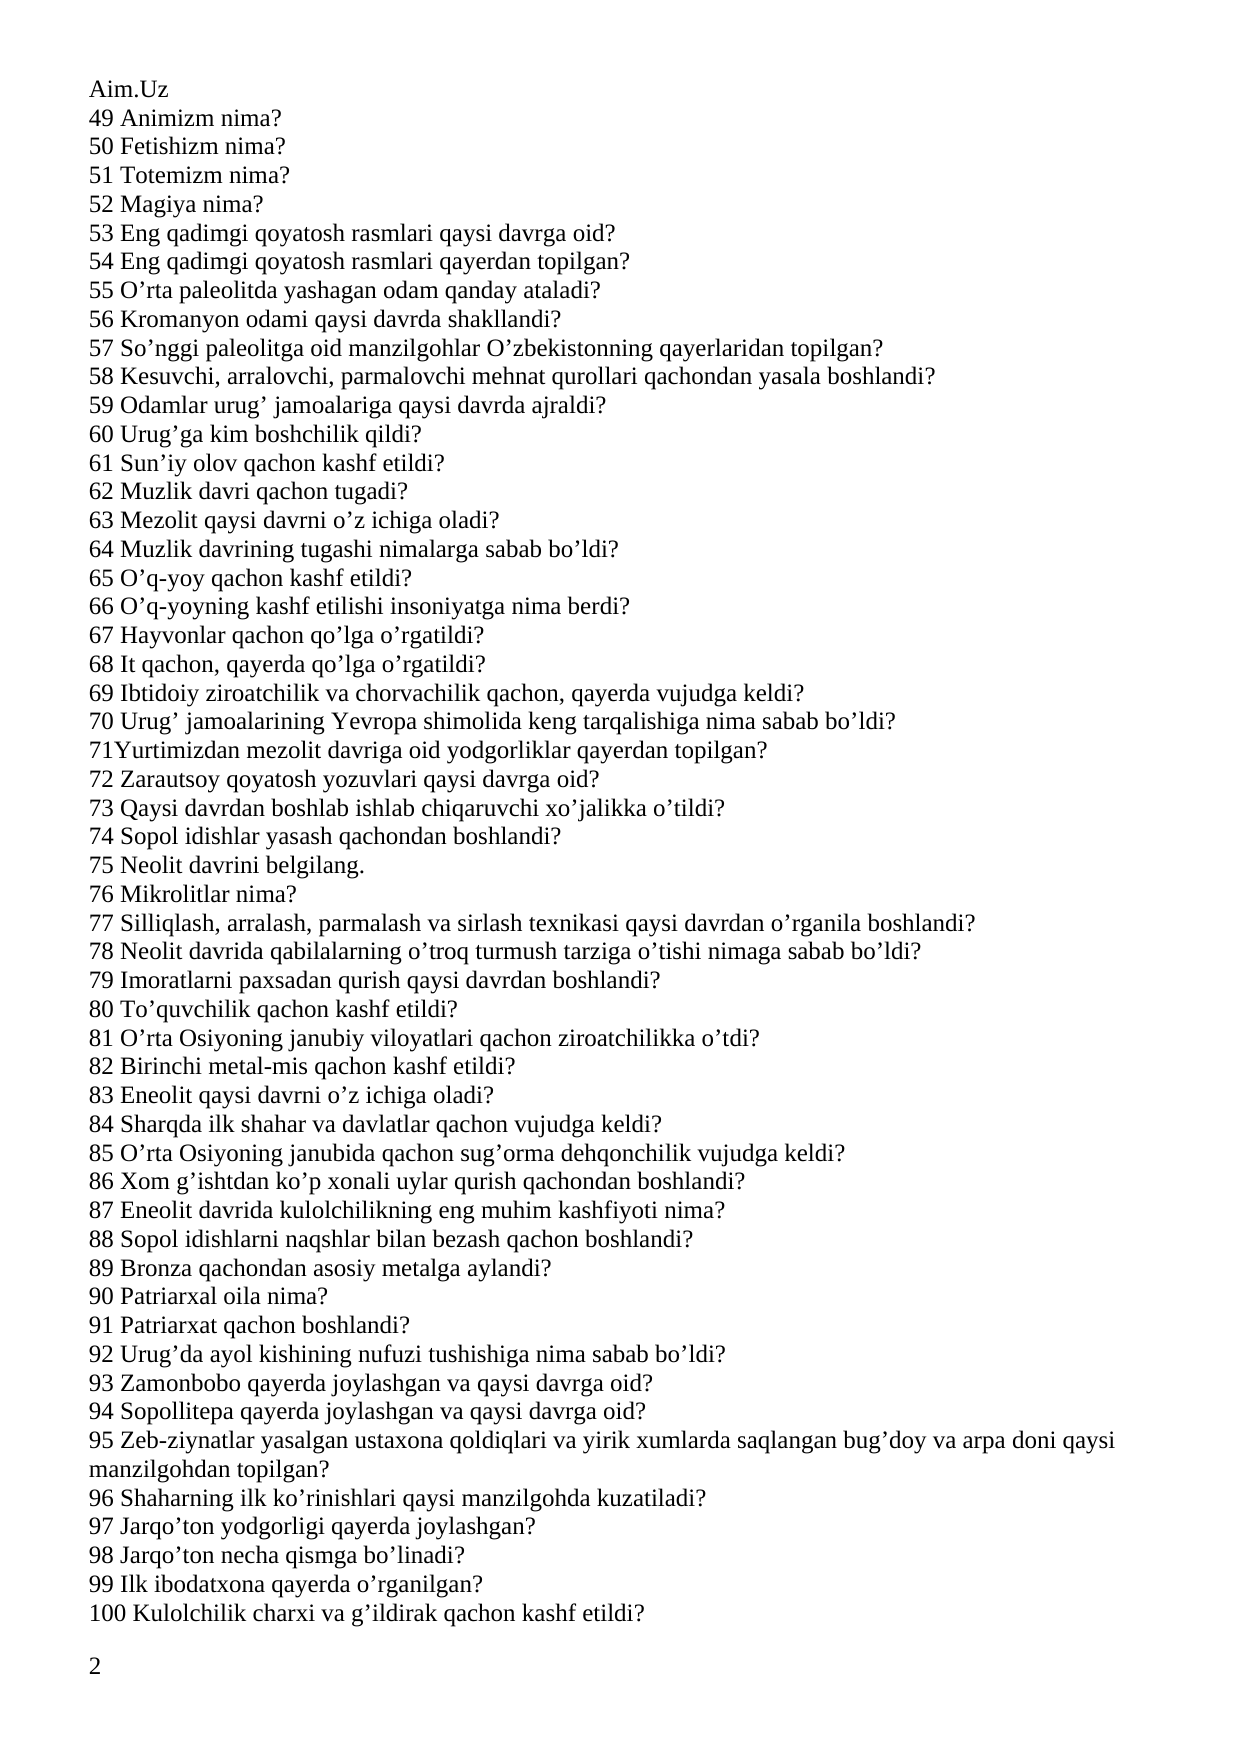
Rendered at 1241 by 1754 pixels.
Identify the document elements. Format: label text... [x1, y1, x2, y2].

text 63 Mezolit qaysi davrni o’z ichiga oladi? [89, 505, 1152, 534]
text 95 Zeb-ziynatlar yasalgan ustaxona qoldiqlari va yirik xumlarda saqlangan bug’doy va arpa doni qaysi manzilgohdan topilgan? [89, 1425, 1152, 1483]
text 91 Patriarxat qachon boshlandi? [89, 1310, 1152, 1339]
text 94 Sopollitepa qayerda joylashgan va qaysi davrga oid? [89, 1396, 1152, 1425]
text 98 Jarqo’ton necha qismga bo’linadi? [89, 1540, 1152, 1569]
text 76 Mikrolitlar nima? [89, 879, 1152, 908]
text 68 It qachon, qayerda qo’lga o’rgatildi? [89, 649, 1152, 678]
text 50 Fetishizm nima? [89, 131, 1152, 160]
text 56 Kromanyon odami qaysi davrda shakllandi? [89, 304, 1152, 333]
text 67 Hayvonlar qachon qo’lga o’rgatildi? [89, 620, 1152, 649]
text 74 Sopol idishlar yasash qachondan boshlandi? [89, 821, 1152, 850]
text 78 Neolit davrida qabilalarning o’troq turmush tarziga o’tishi nimaga sabab bo’ldi? [89, 936, 1152, 965]
text 59 Odamlar urug’ jamoalariga qaysi davrda ajraldi? [89, 390, 1152, 419]
text 53 Eng qadimgi qoyatosh rasmlari qaysi davrga oid? [89, 218, 1152, 246]
text 100 Kulolchilik charxi va g’ildirak qachon kashf etildi? [89, 1598, 1152, 1626]
text 64 Muzlik davrining tugashi nimalarga sabab bo’ldi? [89, 534, 1152, 563]
text 86 Xom g’ishtdan ko’p xonali uylar qurish qachondan boshlandi? [89, 1166, 1152, 1195]
text 80 To’quvchilik qachon kashf etildi? [89, 994, 1152, 1023]
text 83 Eneolit qaysi davrni o’z ichiga oladi? [89, 1080, 1152, 1109]
text 93 Zamonbobo qayerda joylashgan va qaysi davrga oid? [89, 1368, 1152, 1396]
text 49 Animizm nima? [89, 103, 1152, 131]
text 90 Patriarxal oila nima? [89, 1281, 1152, 1310]
text 52 Magiya nima? [89, 189, 1152, 218]
text 69 Ibtidoiy ziroatchilik va chorvachilik qachon, qayerda vujudga keldi? [89, 678, 1152, 706]
text 55 O’rta paleolitda yashagan odam qanday ataladi? [89, 275, 1152, 304]
text 58 Kesuvchi, arralovchi, parmalovchi mehnat qurollari qachondan yasala boshlandi? [89, 361, 1152, 390]
text 79 Imoratlarni paxsadan qurish qaysi davrdan boshlandi? [89, 965, 1152, 994]
text 72 Zarautsoy qoyatosh yozuvlari qaysi davrga oid? [89, 764, 1152, 793]
text 89 Bronza qachondan asosiy metalga aylandi? [89, 1253, 1152, 1281]
text 97 Jarqo’ton yodgorligi qayerda joylashgan? [89, 1511, 1152, 1540]
text 61 Sun’iy olov qachon kashf etildi? [89, 448, 1152, 476]
text 82 Birinchi metal-mis qachon kashf etildi? [89, 1051, 1152, 1080]
text 73 Qaysi davrdan boshlab ishlab chiqaruvchi xo’jalikka o’tildi? [89, 793, 1152, 821]
text 85 O’rta Osiyoning janubida qachon sug’orma dehqonchilik vujudga keldi? [89, 1138, 1152, 1166]
text 75 Neolit davrini belgilang. [89, 850, 1152, 879]
text 70 Urug’ jamoalarining Yevropa shimolida keng tarqalishiga nima sabab bo’ldi? [89, 706, 1152, 735]
text 60 Urug’ga kim boshchilik qildi? [89, 419, 1152, 448]
text 54 Eng qadimgi qoyatosh rasmlari qayerdan topilgan? [89, 246, 1152, 275]
text 65 O’q-yoy qachon kashf etildi? [89, 563, 1152, 591]
text 87 Eneolit davrida kulolchilikning eng muhim kashfiyoti nima? [89, 1195, 1152, 1224]
text 57 So’nggi paleolitga oid manzilgohlar O’zbekistonning qayerlaridan topilgan? [89, 333, 1152, 361]
text 62 Muzlik davri qachon tugadi? [89, 476, 1152, 505]
text 96 Shaharning ilk ko’rinishlari qaysi manzilgohda kuzatiladi? [89, 1483, 1152, 1511]
text 66 O’q-yoyning kashf etilishi insoniyatga nima berdi? [89, 591, 1152, 620]
text 88 Sopol idishlarni naqshlar bilan bezash qachon boshlandi? [89, 1224, 1152, 1253]
text 92 Urug’da ayol kishining nufuzi tushishiga nima sabab bo’ldi? [89, 1339, 1152, 1368]
text 81 O’rta Osiyoning janubiy viloyatlari qachon ziroatchilikka o’tdi? [89, 1023, 1152, 1051]
text 84 Sharqda ilk shahar va davlatlar qachon vujudga keldi? [89, 1109, 1152, 1138]
text 51 Totemizm nima? [89, 160, 1152, 189]
text 99 Ilk ibodatxona qayerda o’rganilgan? [89, 1569, 1152, 1598]
text 71Yurtimizdan mezolit davriga oid yodgorliklar qayerdan topilgan? [89, 735, 1152, 764]
text 77 Silliqlash, arralash, parmalash va sirlash texnikasi qaysi davrdan o’rganila boshlandi? [89, 908, 1152, 936]
